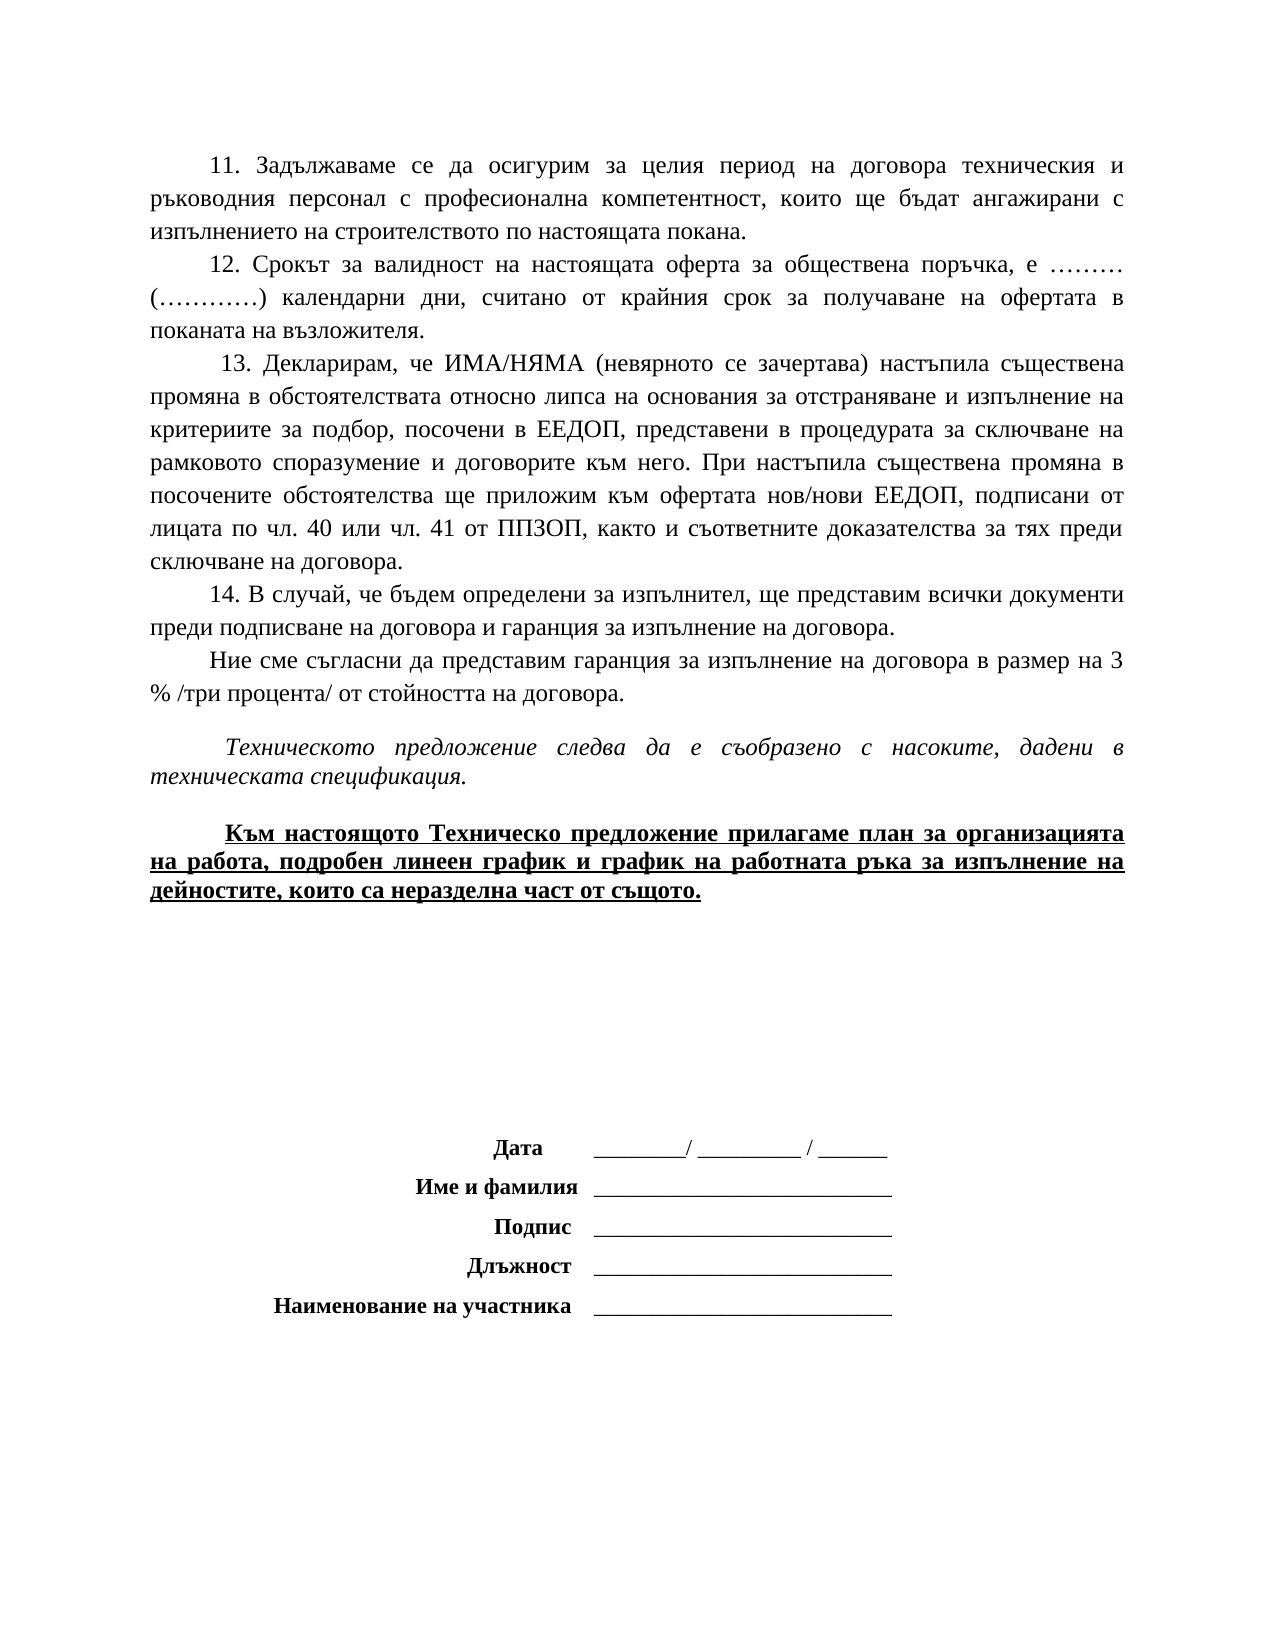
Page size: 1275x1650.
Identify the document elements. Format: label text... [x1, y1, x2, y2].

text 13. Декларирам, че ИМА/НЯМА (невярното се зачертава) настъпила съществена промяна в обстоятелствата относно липса на основания за отстраняване и изпълнение на критериите за подбор, посочени в ЕЕДОП, представени в процедурата за сключване на рамковото споразумение и договорите към него. При настъпила съществена промяна в посочените обстоятелства ще приложим към офертата нов/нови ЕЕДОП, подписани от лицата по чл. 40 или чл. 41 от ППЗОП, както и съответните доказателства за тях преди сключване на договора. [150, 348, 1125, 575]
text 11. Задължаваме се да осигурим за целия период на договора техническия и ръководния персонал с професионална компетентност, които ще бъдат ангажирани с изпълнението на строителството по настоящата покана. [150, 150, 1125, 245]
text Към настоящото Техническо предложение прилагаме план за организацията на работа, подробен линеен график и график на работната ръка за изпълнение на дейностите, които са неразделна част от същото. [150, 873, 1125, 904]
table_cell __________________________ [583, 1253, 1095, 1292]
text Към настоящото Техническо предложение прилагаме план за организацията на работа, подробен линеен график и график на работната ръка за изпълнение на дейностите, които са неразделна част от същото. [150, 818, 1125, 871]
table_cell Подпис [139, 1213, 583, 1252]
table_cell __________________________ [583, 1174, 1095, 1213]
table_cell __________________________ [583, 1213, 1095, 1252]
text Техническото предложение следва да е съобразено с насоките, дадени в техническата спецификация. [150, 732, 1125, 790]
table_cell Длъжност [139, 1253, 583, 1292]
text 12. Срокът за валидност на настоящата оферта за обществена поръчка, е ……… (…………) календарни дни, считано от крайния срок за получаване на офертата в поканата на възложителя. [150, 249, 1125, 344]
table_cell __________________________ [583, 1292, 1095, 1331]
table_header ________/ _________ / ______ [583, 1134, 1095, 1173]
text Ние сме съгласни да представим гаранция за изпълнение на договора в размер на 3 % /три процента/ от стойността на договора. [150, 645, 1125, 707]
table_header Дата [139, 1134, 583, 1173]
table_cell Наименование на участника [139, 1292, 583, 1331]
text 14. В случай, че бъдем определени за изпълнител, ще представим всички документи преди подписване на договора и гаранция за изпълнение на договора. [150, 579, 1125, 641]
table_cell Име и фамилия [139, 1174, 583, 1213]
